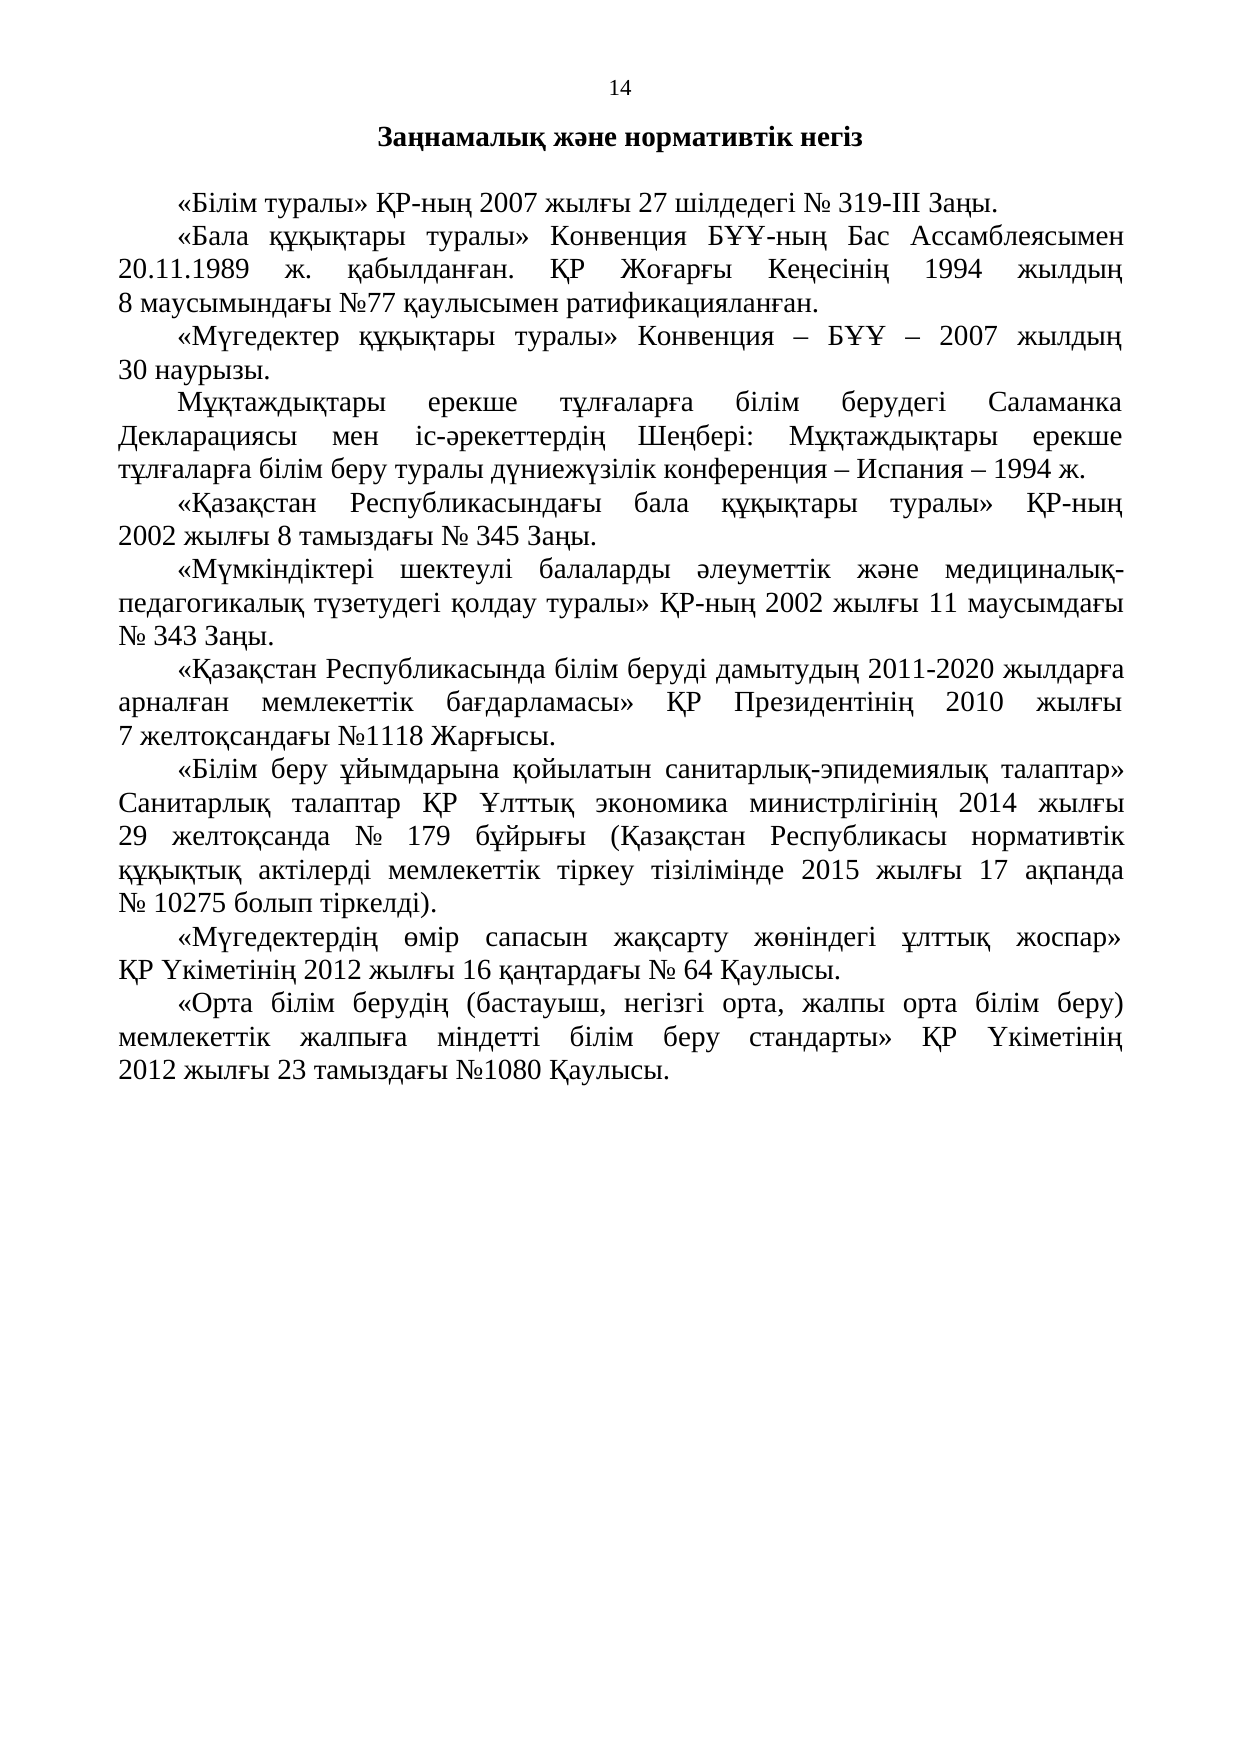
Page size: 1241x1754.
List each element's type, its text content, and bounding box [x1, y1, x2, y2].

text «Білім туралы» ҚР-ның 2007 жылғы 27 шілдедегі № 319-III Заңы. [177, 186, 1154, 219]
text «Мүгедектердің өмір сапасын жақсарту жөніндегі ұлттық жоспар» ҚР Үкіметінің 2012 жылғы 16 қаңтардағы № 64 Қаулысы. [118, 919, 1130, 986]
text «Мүгедектер құқықтары туралы» Конвенция – БҰҰ – 2007 жылдың 30 наурызы. [118, 318, 1129, 385]
text «Білім беру ұйымдарына қойылатын санитарлық-эпидемиялық талаптар» Санитарлық талаптар ҚР Ұлттық экономика министрлігінің 2014 жылғы 29 желтоқсанда № 179 бұйрығы (Қазақстан Республикасы нормативтік құқықтық актілерді мемлекеттік тіркеу тізілімінде 2015 жылғы 17 ақпанда № 10275 болып тіркелді). [118, 751, 1124, 919]
text «Қазақстан Республикасындағы бала құқықтары туралы» ҚР-ның 2002 жылғы 8 тамыздағы № 345 Заңы. [118, 485, 1129, 552]
text «Орта білім берудің (бастауыш, негізгі орта, жалпы орта білім беру) мемлекеттік жалпыға міндетті білім беру стандарты» ҚР Үкіметінің 2012 жылғы 23 тамыздағы №1080 Қаулысы. [118, 986, 1124, 1086]
text Мұқтаждықтары ерекше тұлғаларға білім берудегі Саламанка Декларациясы мен іс-әрекеттердің Шеңбері: Мұқтаждықтары ерекше тұлғаларға білім беру туралы дүниежүзілік конференция – Испания – 1994 ж. [118, 385, 1124, 485]
text «Қазақстан Республикасында білім беруді дамытудың 2011-2020 жылдарға арналған мемлекеттік бағдарламасы» ҚР Президентінің 2010 жылғы 7 желтоқсандағы №1118 Жарғысы. [118, 652, 1124, 751]
text 14 [608, 74, 1154, 100]
text «Мүмкіндіктері шектеулі балаларды әлеуметтік және медициналық-педагогикалық түзетудегі қолдау туралы» ҚР-ның 2002 жылғы 11 маусымдағы № 343 Заңы. [118, 552, 1124, 652]
text Заңнамалық және нормативтік негіз [377, 119, 1154, 152]
text «Бала құқықтары туралы» Конвенция БҰҰ-ның Бас Ассамблеясымен 20.11.1989 ж. қабылданған. ҚР Жоғарғы Кеңесінің 1994 жылдың 8 маусымындағы №77 қаулысымен ратификацияланған. [118, 219, 1124, 318]
